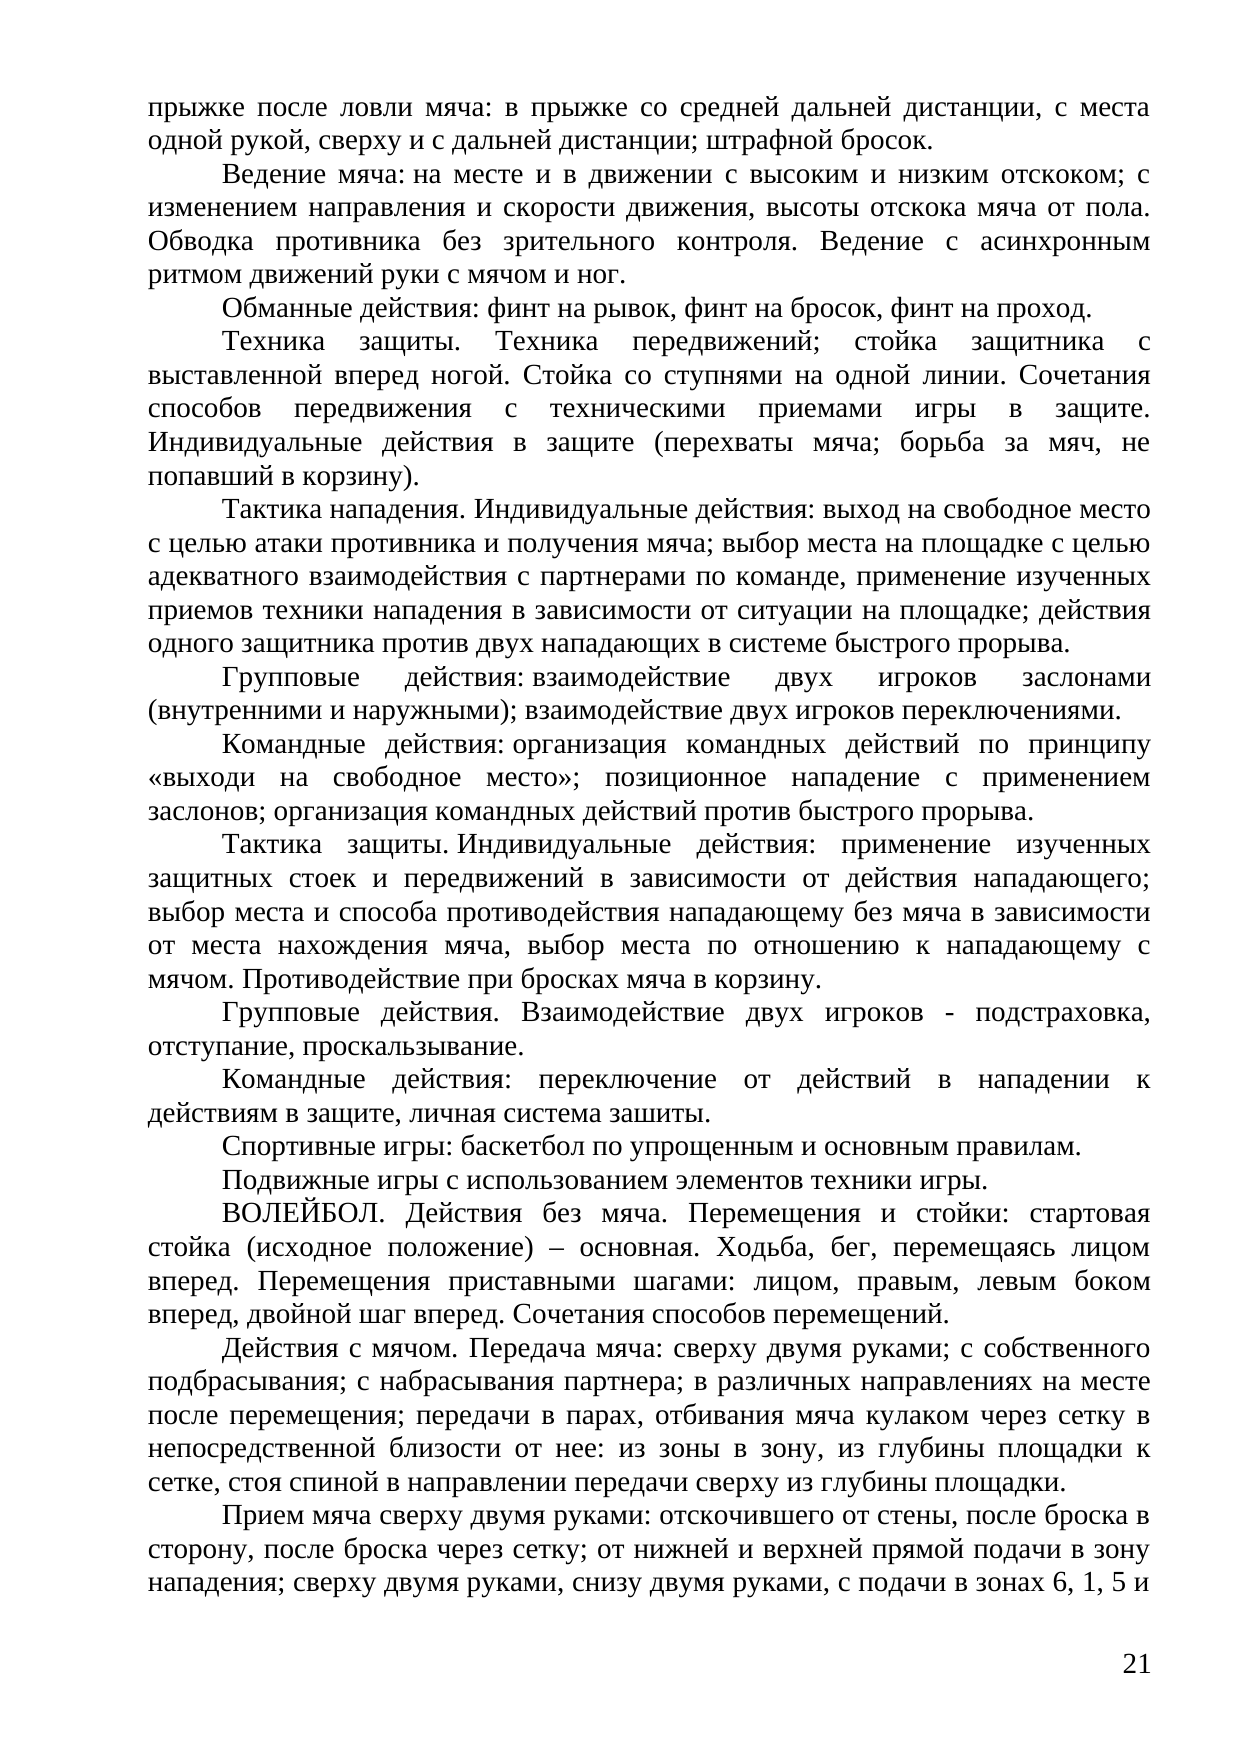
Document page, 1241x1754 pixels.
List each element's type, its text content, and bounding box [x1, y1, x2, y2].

text Тактика защиты. Индивидуальные действия: применение изученных защитных стоек и передвижений в зависимости от действия нападающего; выбор места и способа противодействия нападающему без мяча в зависимости от места нахождения мяча, выбор места по отношению к нападающему с мячом. Противодействие при бросках мяча в корзину. [148, 827, 1152, 994]
text Тактика нападения. Индивидуальные действия: выход на свободное место с целью атаки противника и получения мяча; выбор места на площадке с целью адекватного взаимодействия с партнерами по команде, применение изученных приемов техники нападения в зависимости от ситуации на площадке; действия одного защитника против двух нападающих в системе быстрого прорыва. [148, 491, 1152, 659]
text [148, 1497, 1152, 1598]
text Командные действия: переключение от действий в нападении к действиям в защите, личная система зашиты. [148, 1061, 1152, 1128]
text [148, 89, 1152, 156]
text Командные действия: организация командных действий по принципу «выходи на свободное место»; позиционное нападение с применением заслонов; организация командных действий против быстрого прорыва. [148, 726, 1152, 827]
text Техника защиты. Техника передвижений; стойка защитника с выставленной вперед ногой. Стойка со ступнями на одной линии. Сочетания способов передвижения с техническими приемами игры в защите. Индивидуальные действия в защите (перехваты мяча; борьба за мяч, не попавший в корзину). [148, 323, 1152, 491]
text Групповые действия: взаимодействие двух игроков заслонами (внутренними и наружными); взаимодействие двух игроков переключениями. [148, 659, 1152, 726]
text Спортивные игры: баскетбол по упрощенным и основным правилам. [148, 1128, 1152, 1162]
text Групповые действия. Взаимодействие двух игроков - подстраховка, отступание, проскальзывание. [148, 994, 1152, 1061]
text Обманные действия: финт на рывок, финт на бросок, финт на проход. [148, 290, 1152, 323]
text Подвижные игры с использованием элементов техники игры. [148, 1162, 1152, 1196]
text Действия с мячом. Передача мяча: сверху двумя руками; с собственного подбрасывания; с набрасывания партнера; в различных направлениях на месте после перемещения; передачи в парах, отбивания мяча кулаком через сетку в непосредственной близости от нее: из зоны в зону, из глубины площадки к сетке, стоя спиной в направлении передачи сверху из глубины площадки. [148, 1330, 1152, 1497]
text ВОЛЕЙБОЛ. Действия без мяча. Перемещения и стойки: стартовая стойка (исходное положение) – основная. Ходьба, бег, перемещаясь лицом вперед. Перемещения приставными шагами: лицом, правым, левым боком вперед, двойной шаг вперед. Сочетания способов перемещений. [148, 1196, 1152, 1330]
text Ведение мяча: на месте и в движении с высоким и низким отскоком; с изменением направления и скорости движения, высоты отскока мяча от пола. Обводка противника без зрительного контроля. Ведение с асинхронным ритмом движений руки с мячом и ног. [148, 156, 1152, 290]
